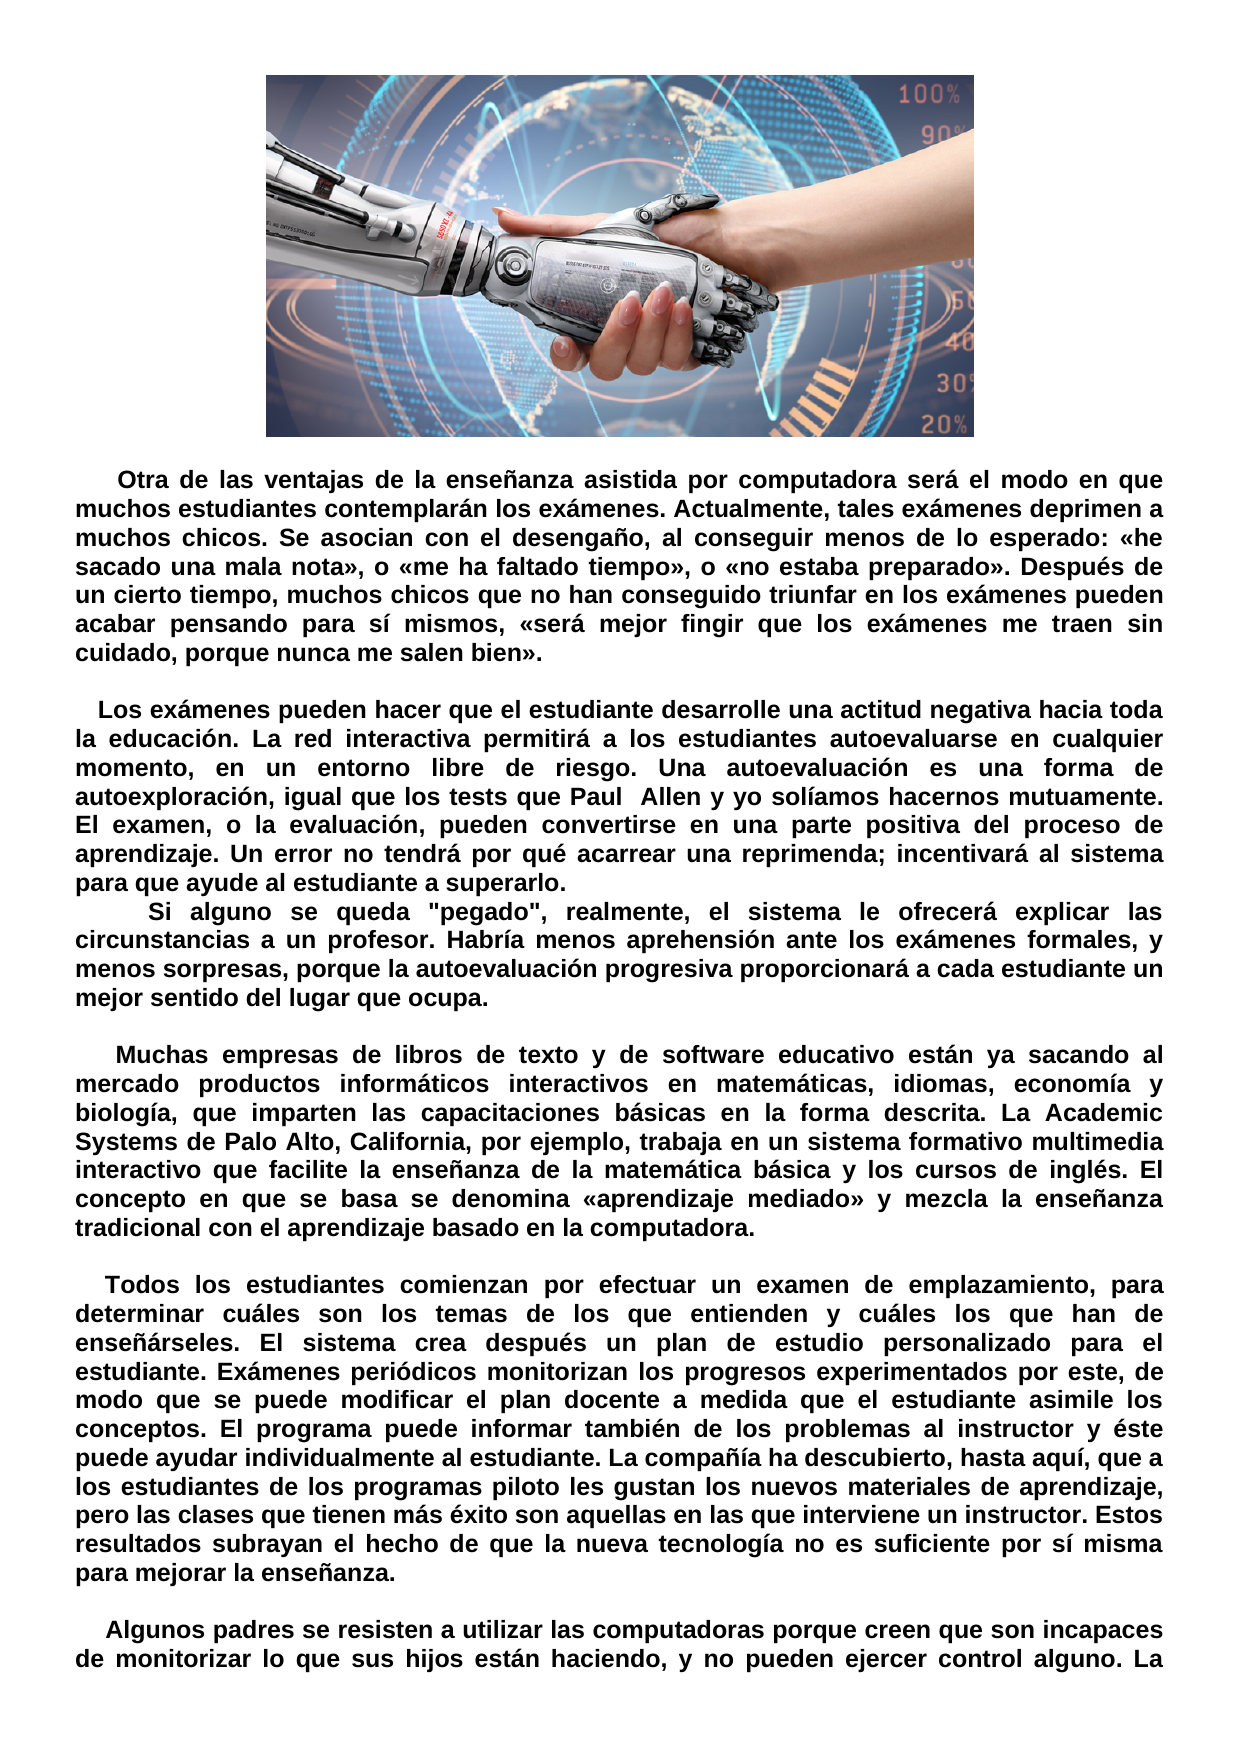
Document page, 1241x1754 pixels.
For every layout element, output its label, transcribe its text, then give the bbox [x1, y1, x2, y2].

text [75, 1615, 1165, 1673]
text Otra de las ventajas de la enseñanza asistida por computadora será el modo en que muchos estudiantes contemplarán los exámenes. Actualmente, tales exámenes deprimen a muchos chicos. Se asocian con el desengaño, al conseguir menos de lo esperado: «he sacado una mala nota», o «me ha faltado tiempo», o «no estaba preparado». Después de un cierto tiempo, muchos chicos que no han conseguido triunfar en los exámenes pueden acabar pensando para sí mismos, «será mejor fingir que los exámenes me traen sin cuidado, porque nunca me salen bien». [75, 465, 1165, 667]
text Si alguno se queda "pegado", realmente, el sistema le ofrecerá explicar las circunstancias a un profesor. Habría menos aprehensión ante los exámenes formales, y menos sorpresas, porque la autoevaluación progresiva proporcionará a cada estudiante un mejor sentido del lugar que ocupa. [75, 897, 1165, 1012]
text Los exámenes pueden hacer que el estudiante desarrolle una actitud negativa hacia toda la educación. La red interactiva permitirá a los estudiantes autoevaluarse en cualquier momento, en un entorno libre de riesgo. Una autoevaluación es una forma de autoexploración, igual que los tests que Paul Allen y yo solíamos hacernos mutuamente. El examen, o la evaluación, pueden convertirse en una parte positiva del proceso de aprendizaje. Un error no tendrá por qué acarrear una reprimenda; incentivará al sistema para que ayude al estudiante a superarlo. [75, 695, 1165, 897]
picture [266, 75, 974, 437]
text Todos los estudiantes comienzan por efectuar un examen de emplazamiento, para determinar cuáles son los temas de los que entienden y cuáles los que han de enseñárseles. El sistema crea después un plan de estudio personalizado para el estudiante. Exámenes periódicos monitorizan los progresos experimentados por este, de modo que se puede modificar el plan docente a medida que el estudiante asimile los conceptos. El programa puede informar también de los problemas al instructor y éste puede ayudar individualmente al estudiante. La compañía ha descubierto, hasta aquí, que a los estudiantes de los programas piloto les gustan los nuevos materiales de aprendizaje, pero las clases que tienen más éxito son aquellas en las que interviene un instructor. Estos resultados subrayan el hecho de que la nueva tecnología no es suficiente por sí misma para mejorar la enseñanza. [75, 1270, 1165, 1587]
text Muchas empresas de libros de texto y de software educativo están ya sacando al mercado productos informáticos interactivos en matemáticas, idiomas, economía y biología, que imparten las capacitaciones básicas en la forma descrita. La Academic Systems de Palo Alto, California, por ejemplo, trabaja en un sistema formativo multimedia interactivo que facilite la enseñanza de la matemática básica y los cursos de inglés. El concepto en que se basa se denomina «aprendizaje mediado» y mezcla la enseñanza tradicional con el aprendizaje basado en la computadora. [75, 1040, 1165, 1242]
